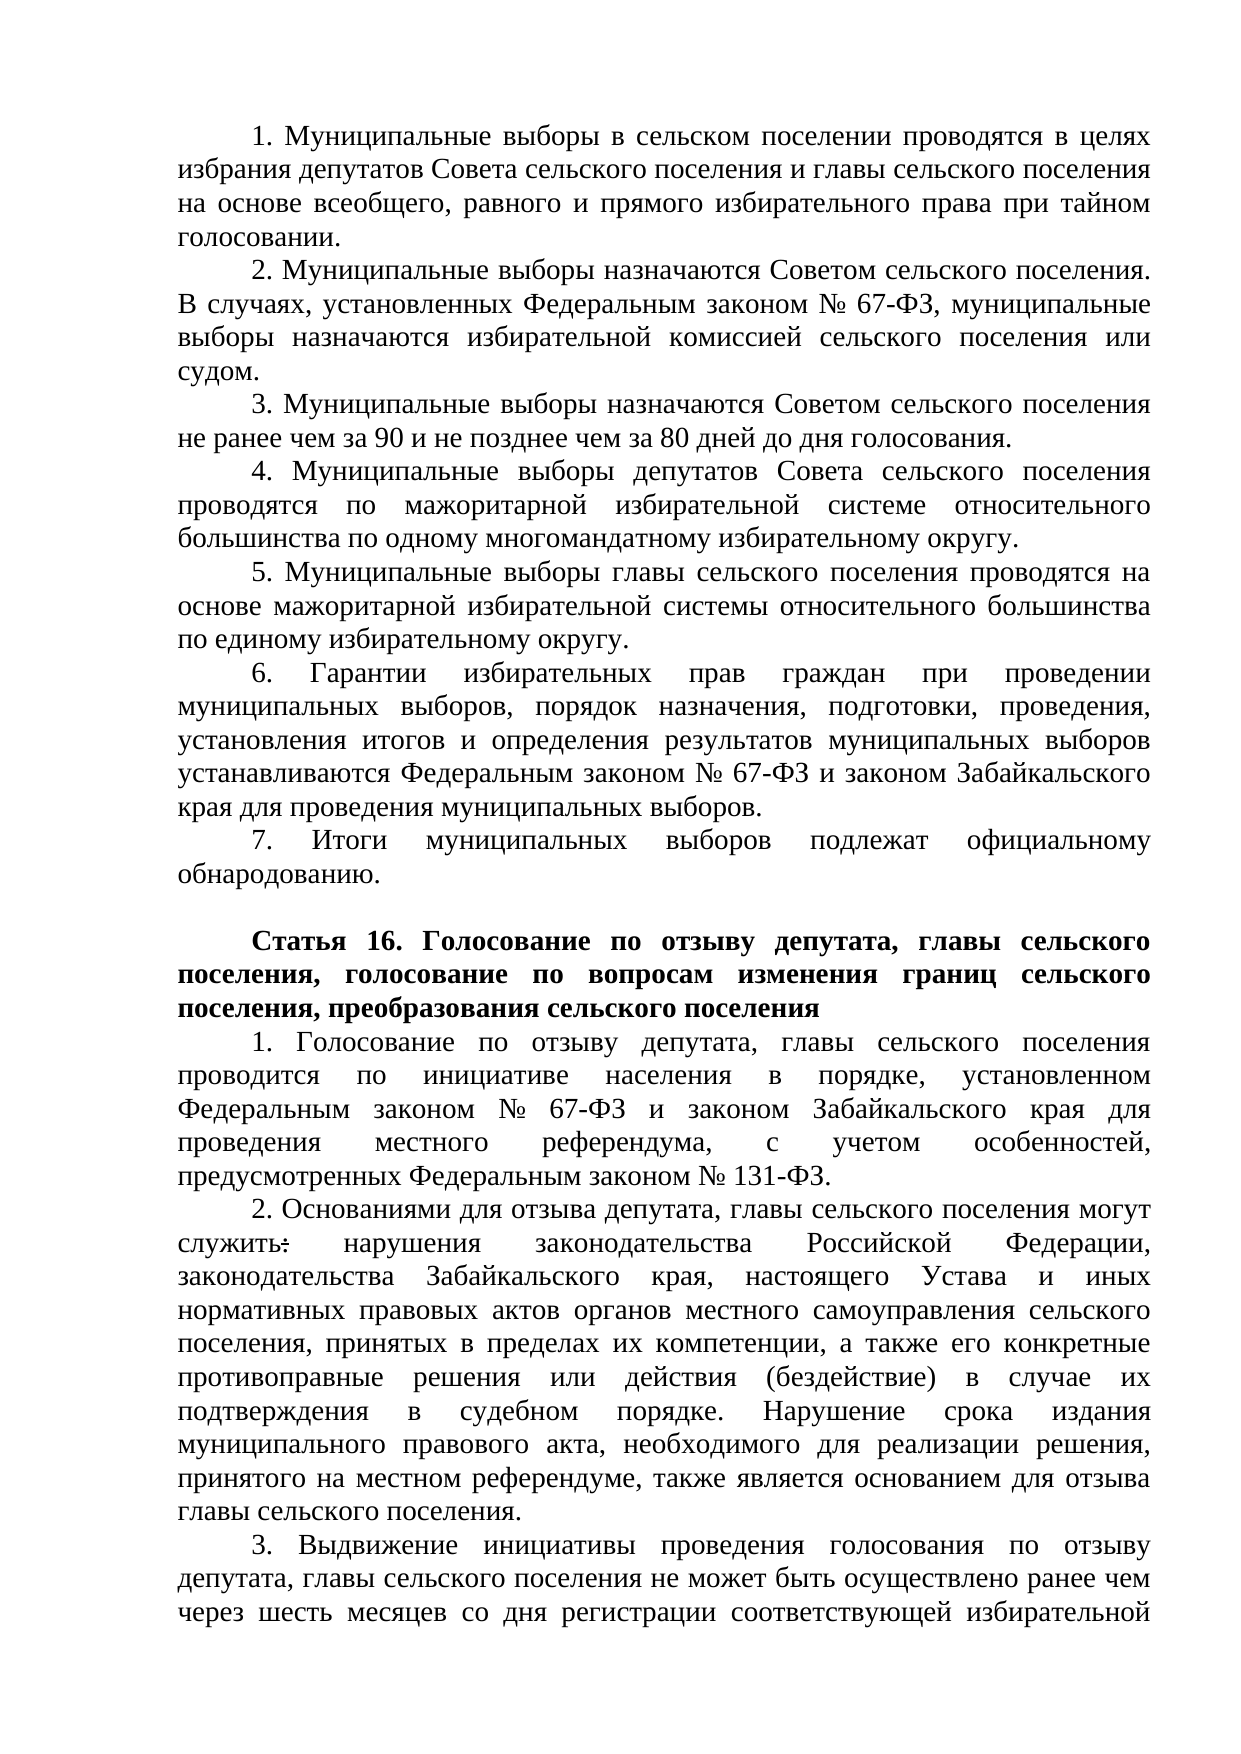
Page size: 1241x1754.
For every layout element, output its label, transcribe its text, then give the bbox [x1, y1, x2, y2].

text 4. Муниципальные выборы депутатов Совета сельского поселения проводятся по мажоритарной избирательной системе относительного большинства по одному многомандатному избирательному округу. [177, 453, 1152, 554]
text 6. Гарантии избирательных прав граждан при проведении муниципальных выборов, порядок назначения, подготовки, проведения, установления итогов и определения результатов муниципальных выборов устанавливаются Федеральным законом № 67-ФЗ и законом Забайкальского края для проведения муниципальных выборов. [177, 655, 1152, 822]
text 2. Муниципальные выборы назначаются Советом сельского поселения. В случаях, установленных Федеральным законом № 67-ФЗ, муниципальные выборы назначаются избирательной комиссией сельского поселения или судом. [177, 252, 1152, 386]
text 3. Муниципальные выборы назначаются Советом сельского поселения не ранее чем за 90 и не позднее чем за 80 дней до дня голосования. [177, 386, 1152, 453]
text 2. Основаниями для отзыва депутата, главы сельского поселения могут служить: нарушения законодательства Российской Федерации, законодательства Забайкальского края, настоящего Устава и иных нормативных правовых актов органов местного самоуправления сельского поселения, принятых в пределах их компетенции, а также его конкретные противоправные решения или действия (бездействие) в случае их подтверждения в судебном порядке. Нарушение срока издания муниципального правового акта, необходимого для реализации решения, принятого на местном референдуме, также является основанием для отзыва главы сельского поселения. [177, 1191, 1152, 1527]
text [177, 1527, 1152, 1627]
text Статья 16. Голосование по отзыву депутата, главы сельского поселения, голосование по вопросам изменения границ сельского поселения, преобразования сельского поселения [177, 923, 1152, 1024]
text 1. Муниципальные выборы в сельском поселении проводятся в целях избрания депутатов Совета сельского поселения и главы сельского поселения на основе всеобщего, равного и прямого избирательного права при тайном голосовании. [177, 118, 1152, 252]
text 5. Муниципальные выборы главы сельского поселения проводятся на основе мажоритарной избирательной системы относительного большинства по единому избирательному округу. [177, 554, 1152, 655]
text 7. Итоги муниципальных выборов подлежат официальному обнародованию. [177, 822, 1152, 889]
text 1. Голосование по отзыву депутата, главы сельского поселения проводится по инициативе населения в порядке, установленном Федеральным законом № 67-ФЗ и законом Забайкальского края для проведения местного референдума, с учетом особенностей, предусмотренных Федеральным законом № 131-ФЗ. [177, 1024, 1152, 1191]
